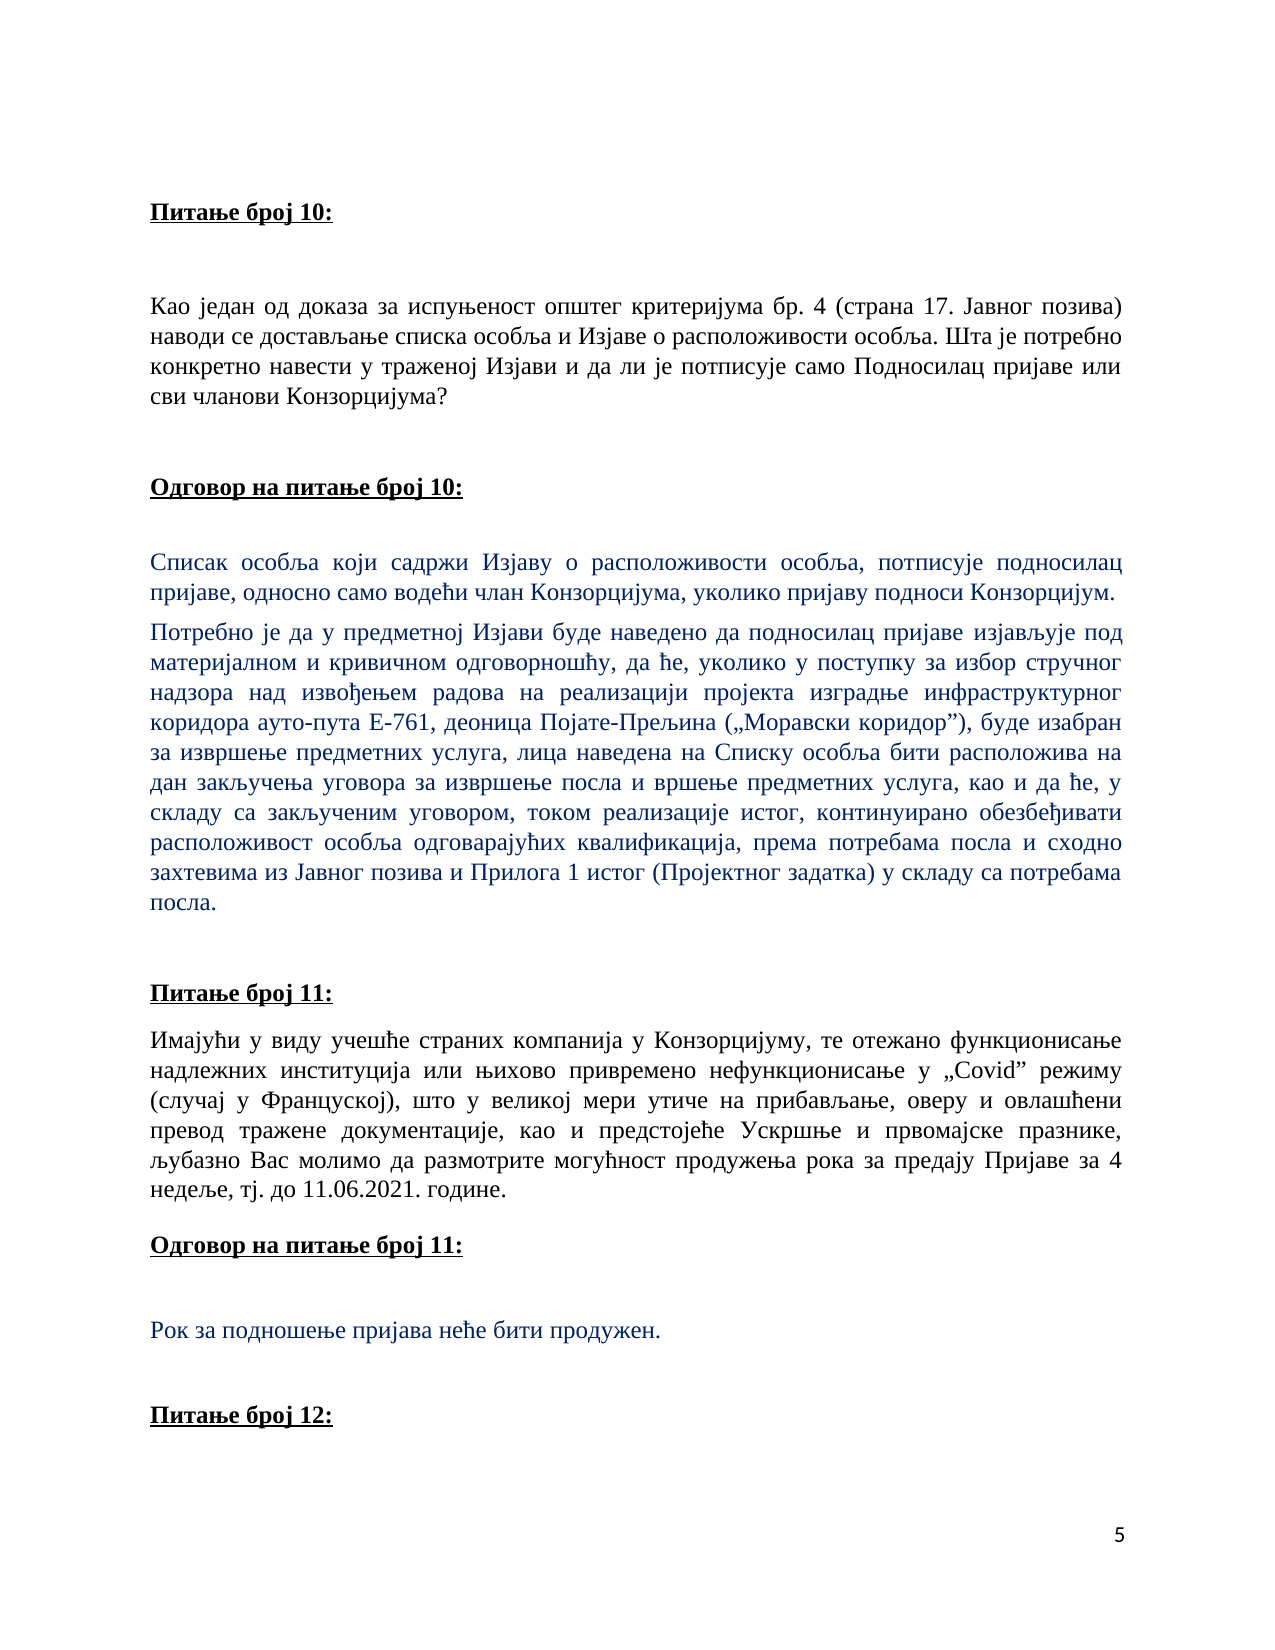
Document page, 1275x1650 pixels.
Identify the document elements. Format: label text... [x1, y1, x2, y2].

text Потребно је да у предметној Изјави буде наведено да подносилац пријаве изјављује под материјалном и кривичном одговорношћу, да ће, уколико у поступку за избор стручног надзора над извођењем радова на реализацији пројекта изградње инфраструктурног коридора ауто-пута Е-761, деоница Појате-Прељина („Моравски коридорˮ), буде изабран за извршење предметних услуга, лица наведена на Списку особља бити расположива на дан закључења уговора за извршење посла и вршење предметних услуга, као и да ће, у складу са закљученим уговором, током реализације истог, континуирано обезбеђивати расположивост особља одговарајућих квалификација, према потребама посла и сходно захтевима из Јавног позива и Прилога 1 истог (Пројектног задатка) у складу са потребама посла. [150, 617, 1123, 915]
text Питање број 11: [150, 978, 1125, 1007]
text Рок за подношење пријава неће бити продужен. [150, 1315, 1123, 1344]
text Питање број 12: [150, 1400, 1125, 1429]
text Одговор на питање број 11: [150, 1231, 1125, 1259]
text Питање број 10: [150, 197, 1125, 226]
text Одговор на питање број 10: [150, 472, 1125, 501]
text Као један од доказа за испуњеност општег критеријума бр. 4 (страна 17. Јавног позива) наводи се достављање списка особља и Изјаве о расположивости особља. Шта је потребно конкретно навести у траженој Изјави и да ли је потписује само Подносилац пријаве или сви чланови Конзорцијума? [150, 291, 1123, 409]
text Списак особља који садржи Изјаву о расположивости особља, потписује подносилац пријаве, односно само водећи члан Конзорцијума, уколико пријаву подноси Конзорцијум. [150, 547, 1123, 605]
text Имајући у виду учешће страних компанија у Конзорцијуму, те отежано функционисање надлежних институција или њихово привремено нефункционисање у „Covid” режиму (случај у Француској), што у великој мери утиче на прибављање, оверу и овлашћени превод тражене документације, као и предстојеће Ускршње и првомајске празнике, љубазно Вас молимо да размотрите могућност продужења рока за предају Пријаве за 4 недеље, тј. до 11.06.2021. године. [150, 1025, 1123, 1203]
